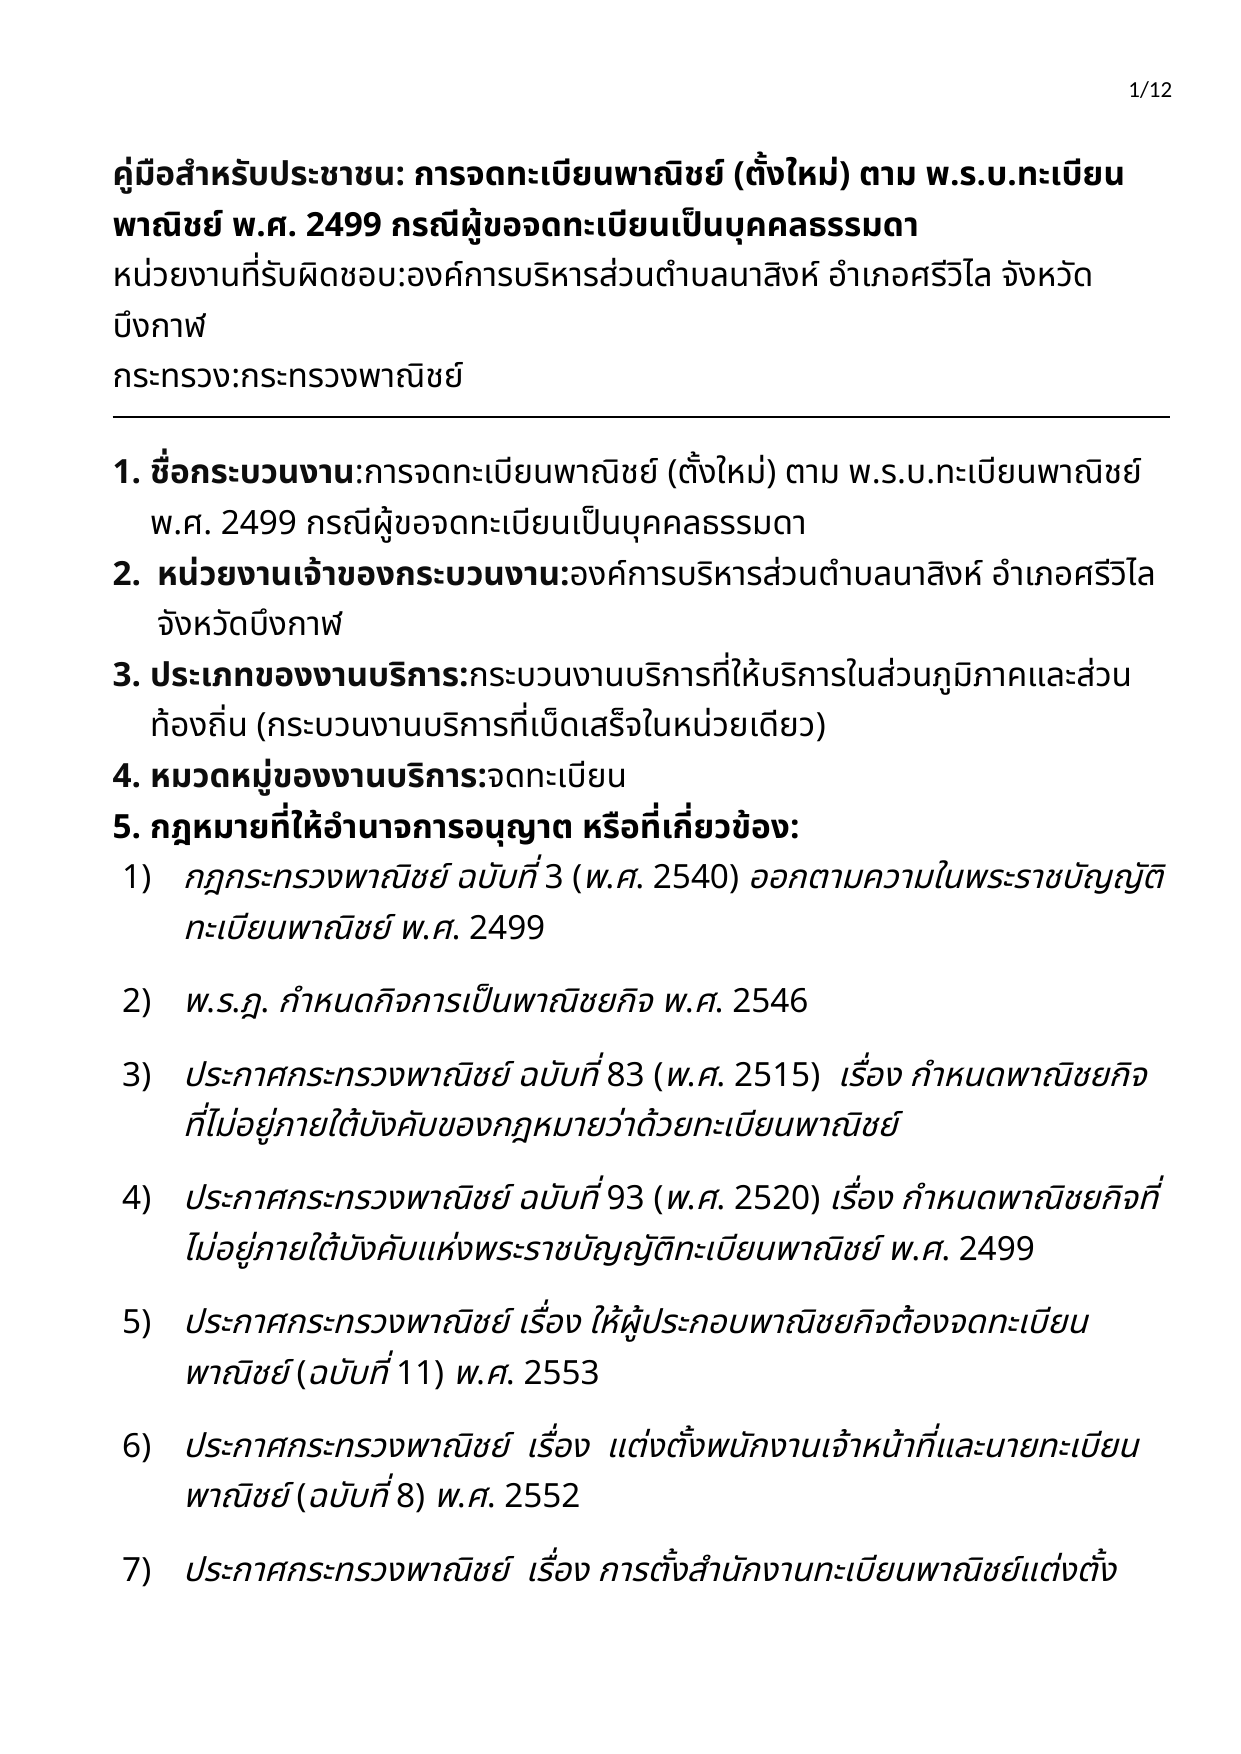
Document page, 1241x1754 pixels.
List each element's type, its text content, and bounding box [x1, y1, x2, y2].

table_header กฎกระทรวงพาณิชย์ ฉบับที่ 3 (พ.ศ. 2540) ออกตามความในพระราชบัญญัติทะเบียนพาณิชย์ พ.ศ. 2499 [171, 853, 1176, 977]
table_cell ประกาศกระทรวงพาณิชย์ เรื่อง ให้ผู้ประกอบพาณิชยกิจต้องจดทะเบียนพาณิชย์ (ฉบับที่ 11) พ.ศ. 2553 [171, 1298, 1176, 1422]
table_header 1) [101, 853, 171, 977]
list กฎหมายที่ให้อำนาจการอนุญาต หรือที่เกี่ยวข้อง: [112, 802, 1172, 853]
table_cell ประกาศกระทรวงพาณิชย์ ฉบับที่ 83 (พ.ศ. 2515) เรื่อง กำหนดพาณิชยกิจที่ไม่อยู่ภายใต้บังคับของกฎหมายว่าด้วยทะเบียนพาณิชย์ [171, 1050, 1176, 1174]
table_cell พ.ร.ฎ. กำหนดกิจการเป็นพาณิชยกิจ พ.ศ. 2546 [171, 977, 1176, 1050]
text หน่วยงานที่รับผิดชอบ:องค์การบริหารส่วนตำบลนาสิงห์ อำเภอศรีวิไล จังหวัดบึงกาฬ [112, 251, 1172, 352]
table_cell 6) [101, 1422, 171, 1546]
text กระทรวง:กระทรวงพาณิชย์ [112, 352, 1172, 403]
list หน่วยงานเจ้าของกระบวนงาน:องค์การบริหารส่วนตำบลนาสิงห์ อำเภอศรีวิไล จังหวัดบึงกาฬ [112, 549, 1172, 651]
list หมวดหมู่ของงานบริการ:จดทะเบียน [112, 752, 1172, 802]
table_cell 5) [101, 1298, 171, 1422]
table_cell 2) [101, 977, 171, 1050]
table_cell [171, 1546, 1176, 1596]
table_cell 3) [101, 1050, 171, 1174]
list ชื่อกระบวนงาน:การจดทะเบียนพาณิชย์ (ตั้งใหม่) ตาม พ.ร.บ.ทะเบียนพาณิชย์ พ.ศ. 2499 กรณีผู้ขอจดทะเบียนเป็นบุคคลธรรมดา [112, 448, 1172, 549]
table_cell 4) [101, 1174, 171, 1298]
table_cell 7) [101, 1546, 171, 1596]
list ประเภทของงานบริการ:กระบวนงานบริการที่ให้บริการในส่วนภูมิภาคและส่วนท้องถิ่น (กระบวนงานบริการที่เบ็ดเสร็จในหน่วยเดียว) [112, 651, 1172, 752]
table_cell ประกาศกระทรวงพาณิชย์ เรื่อง แต่งตั้งพนักงานเจ้าหน้าที่และนายทะเบียนพาณิชย์ (ฉบับที่ 8) พ.ศ. 2552 [171, 1422, 1176, 1546]
table_cell ประกาศกระทรวงพาณิชย์ ฉบับที่ 93 (พ.ศ. 2520) เรื่อง กำหนดพาณิชยกิจที่ไม่อยู่ภายใต้บังคับแห่งพระราชบัญญัติทะเบียนพาณิชย์ พ.ศ. 2499 [171, 1174, 1176, 1298]
text คู่มือสำหรับประชาชน: การจดทะเบียนพาณิชย์ (ตั้งใหม่) ตาม พ.ร.บ.ทะเบียนพาณิชย์ พ.ศ. 2499 กรณีผู้ขอจดทะเบียนเป็นบุคคลธรรมดา [112, 150, 1172, 251]
